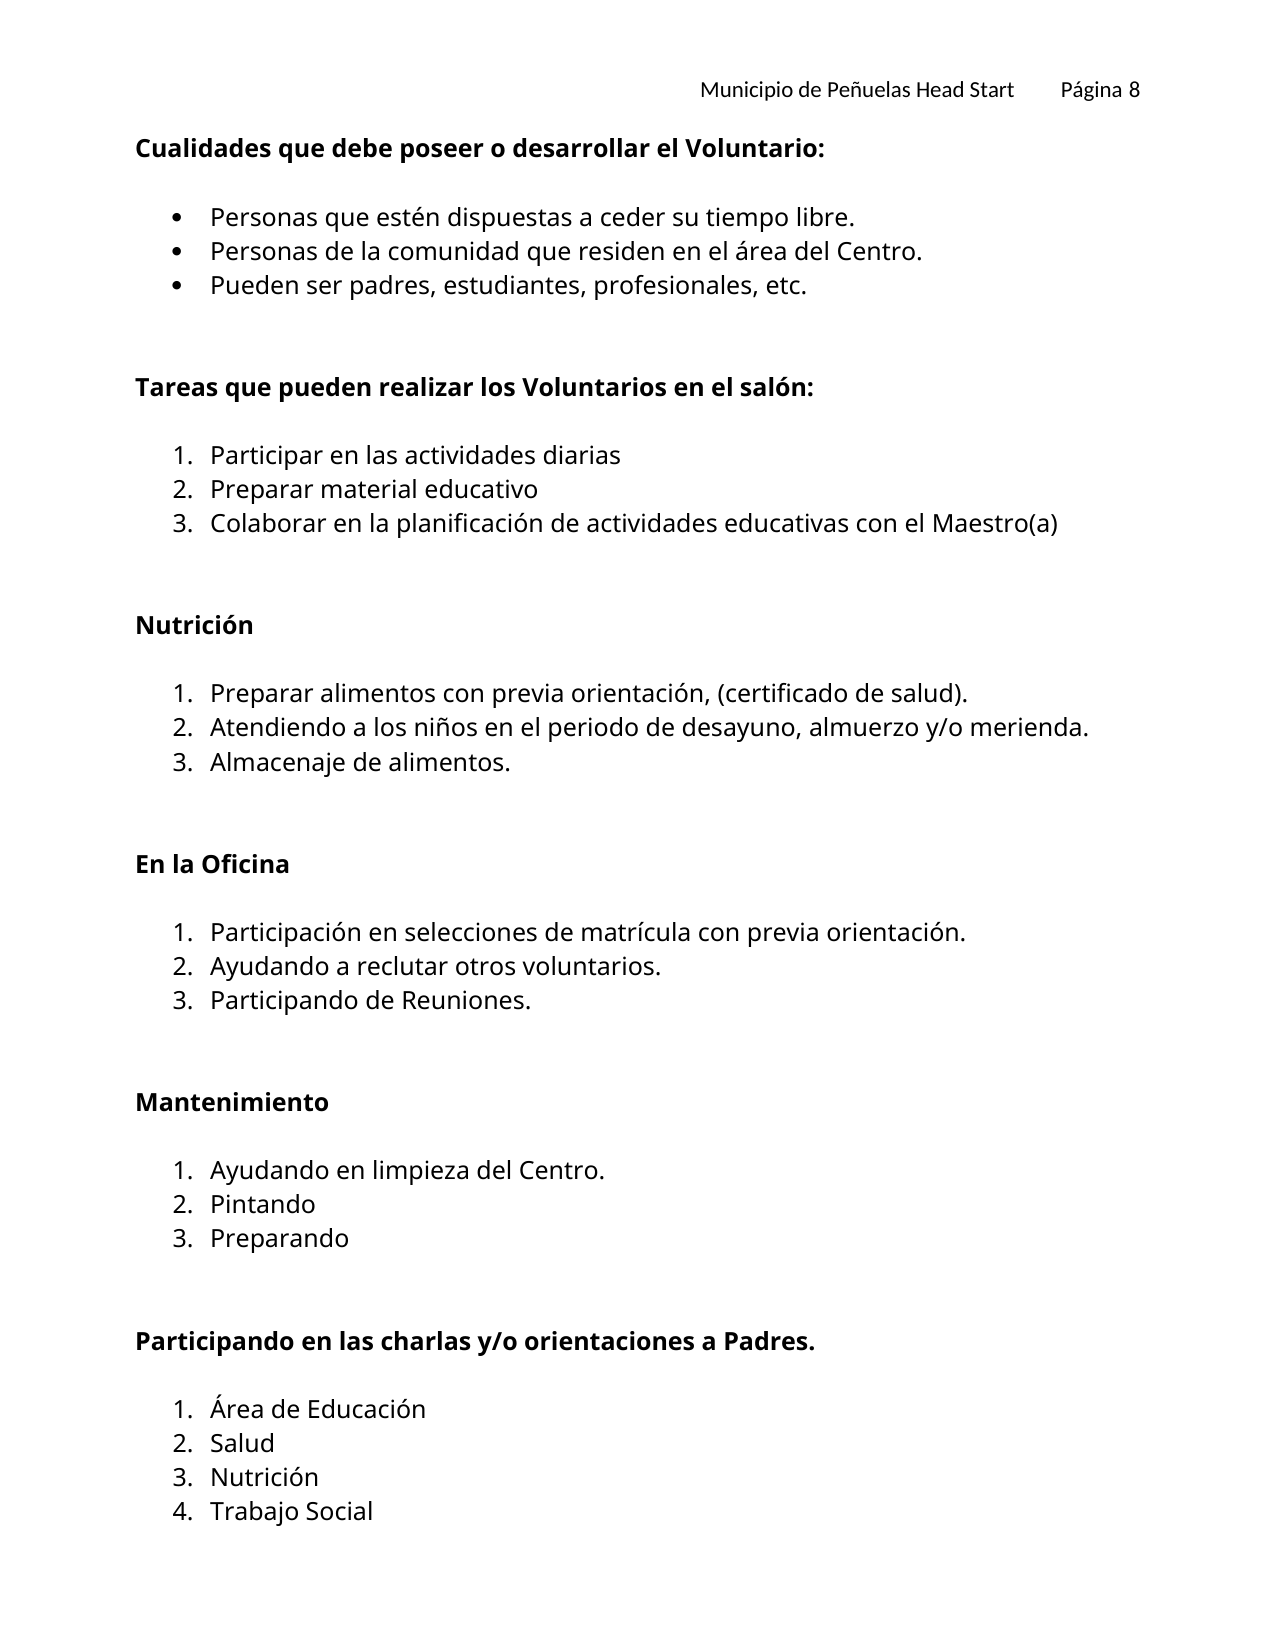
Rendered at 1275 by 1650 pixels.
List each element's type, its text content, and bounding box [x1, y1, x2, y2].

text Participando en las charlas y/o orientaciones a Padres. [135, 1323, 1140, 1357]
list Preparar alimentos con previa orientación, (certificado de salud). [172, 676, 1140, 710]
text Tareas que pueden realizar los Voluntarios en el salón: [135, 369, 1140, 403]
list Personas que estén dispuestas a ceder su tiempo libre. [172, 199, 1140, 233]
list Participar en las actividades diarias [172, 438, 1140, 472]
text Mantenimiento [135, 1085, 1140, 1119]
list Salud [172, 1425, 1140, 1459]
list Trabajo Social [172, 1493, 1140, 1528]
text Cualidades que debe poseer o desarrollar el Voluntario: [135, 131, 1140, 165]
text En la Oficina [135, 846, 1140, 880]
list Ayudando a reclutar otros voluntarios. [172, 948, 1140, 983]
list Almacenaje de alimentos. [172, 744, 1140, 778]
list Nutrición [172, 1459, 1140, 1493]
list Pintando [172, 1187, 1140, 1221]
list Ayudando en limpieza del Centro. [172, 1153, 1140, 1187]
text Nutrición [135, 608, 1140, 642]
list Participación en selecciones de matrícula con previa orientación. [172, 914, 1140, 948]
list Participando de Reuniones. [172, 983, 1140, 1017]
list Atendiendo a los niños en el periodo de desayuno, almuerzo y/o merienda. [172, 710, 1140, 744]
list Pueden ser padres, estudiantes, profesionales, etc. [172, 267, 1140, 301]
list Personas de la comunidad que residen en el área del Centro. [172, 233, 1140, 267]
list Área de Educación [172, 1391, 1140, 1425]
list Preparar material educativo [172, 472, 1140, 506]
list Preparando [172, 1221, 1140, 1255]
list Colaborar en la planificación de actividades educativas con el Maestro(a) [172, 506, 1140, 540]
